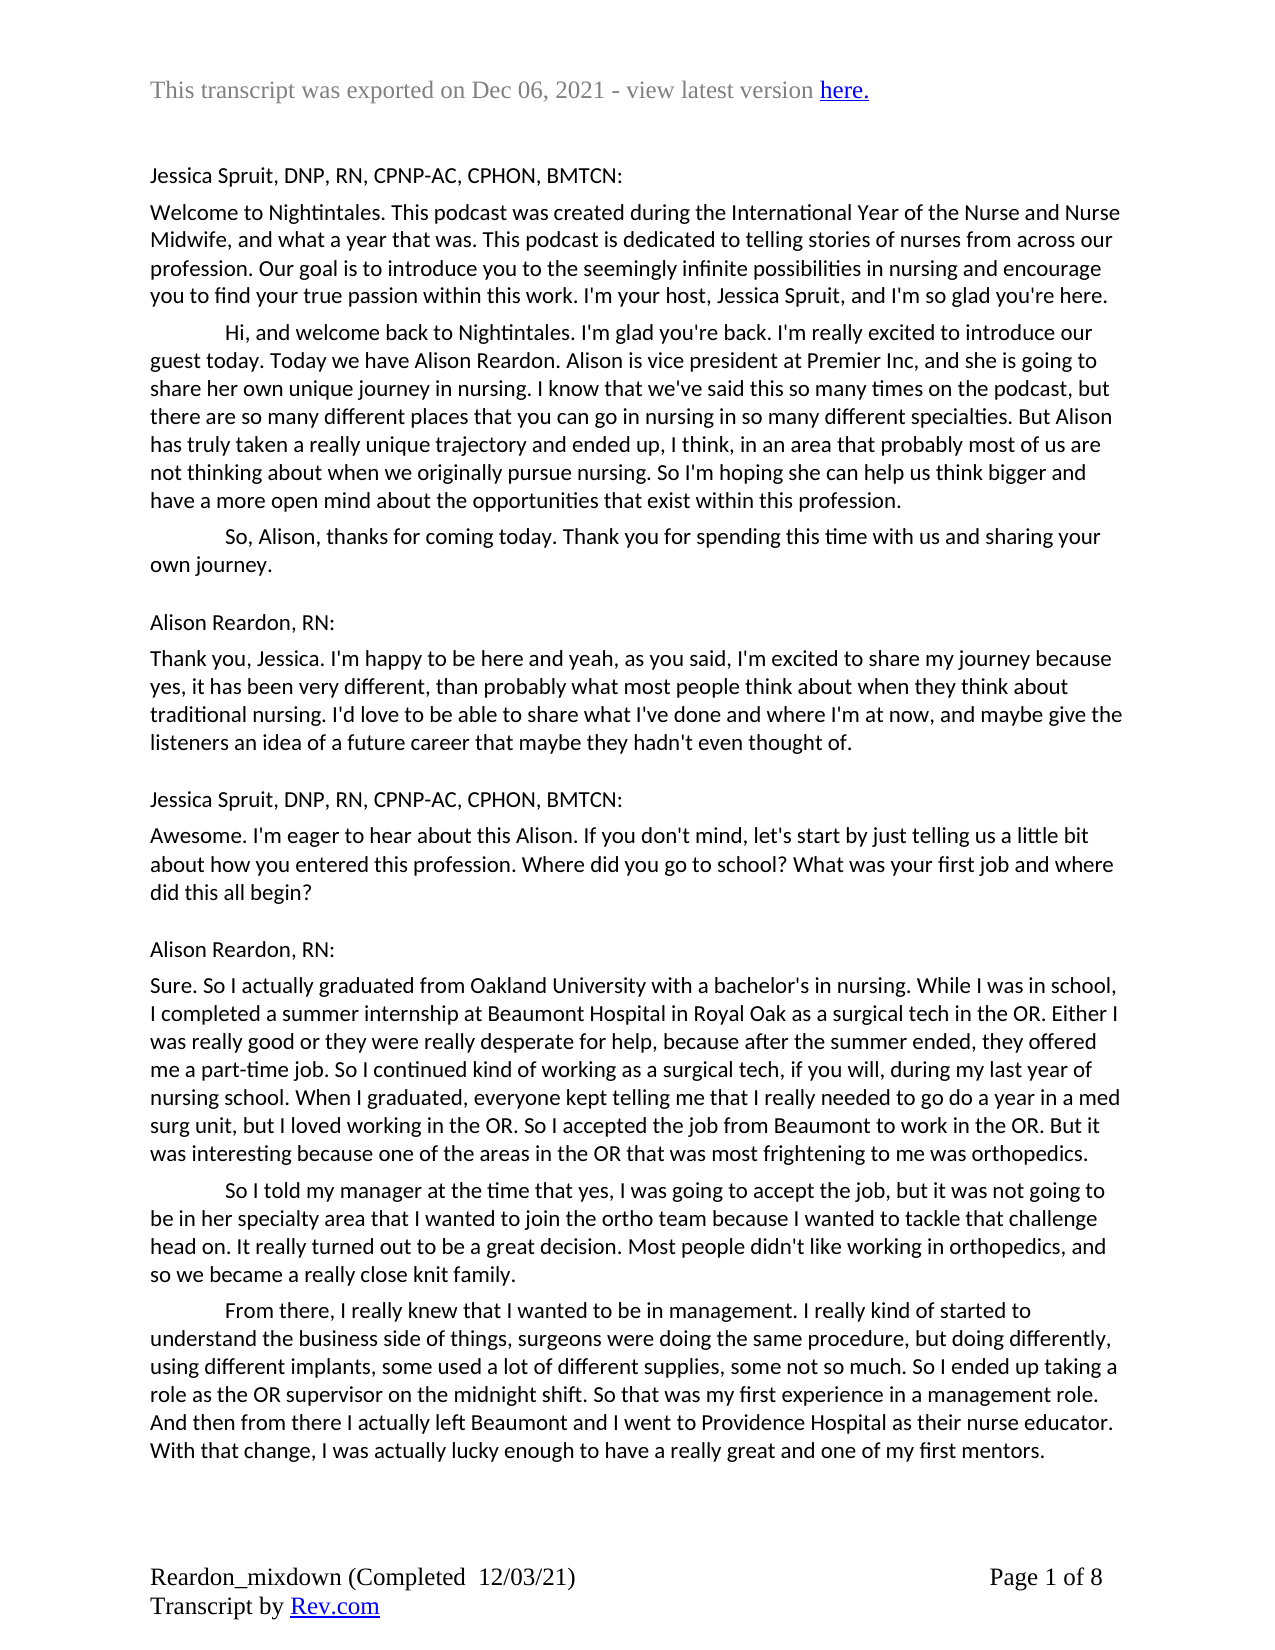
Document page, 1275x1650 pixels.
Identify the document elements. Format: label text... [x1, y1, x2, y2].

text Hi, and welcome back to Nightintales. I'm glad you're back. I'm really excited to introduce our guest today. Today we have Alison Reardon. Alison is vice president at Premier Inc, and she is going to share her own unique journey in nursing. I know that we've said this so many times on the podcast, but there are so many different places that you can go in nursing in so many different specialties. But Alison has truly taken a really unique trajectory and ended up, I think, in an area that probably most of us are not thinking about when we originally pursue nursing. So I'm hoping she can help us think bigger and have a more open mind about the opportunities that exist within this profession. [150, 318, 1125, 514]
text So I told my manager at the time that yes, I was going to accept the job, but it was not going to be in her specialty area that I wanted to join the ortho team because I wanted to tackle that challenge head on. It really turned out to be a great decision. Most people didn't like working in orthopedics, and so we became a really close knit family. [150, 1176, 1125, 1288]
text Thank you, Jessica. I'm happy to be here and yeah, as you said, I'm excited to share my journey because yes, it has been very different, than probably what most people think about when they think about traditional nursing. I'd love to be able to share what I've done and where I'm at now, and maybe give the listeners an idea of a future career that maybe they hadn't even thought of. [150, 644, 1125, 756]
text Jessica Spruit, DNP, RN, CPNP-AC, CPHON, BMTCN: [150, 161, 1125, 189]
text Awesome. I'm eager to hear about this Alison. If you don't mind, let's start by just telling us a little bit about how you entered this profession. Where did you go to school? What was your first job and where did this all begin? [150, 822, 1125, 906]
text Sure. So I actually graduated from Oakland University with a bachelor's in nursing. While I was in school, I completed a summer internship at Beaumont Hospital in Royal Oak as a surgical tech in the OR. Either I was really good or they were really desperate for help, because after the summer ended, they offered me a part-time job. So I continued kind of working as a surgical tech, if you will, during my last year of nursing school. When I graduated, everyone kept telling me that I really needed to go do a year in a med surg unit, but I loved working in the OR. So I accepted the job from Beaumont to work in the OR. But it was interesting because one of the areas in the OR that was most frightening to me was orthopedics. [150, 971, 1125, 1167]
text Jessica Spruit, DNP, RN, CPNP-AC, CPHON, BMTCN: [150, 785, 1125, 813]
text From there, I really knew that I wanted to be in management. I really kind of started to understand the business side of things, surgeons were doing the same procedure, but doing differently, using different implants, some used a lot of different supplies, some not so much. So I ended up taking a role as the OR supervisor on the midnight shift. So that was my first experience in a management role. And then from there I actually left Beaumont and I went to Providence Hospital as their nurse educator. With that change, I was actually lucky enough to have a really great and one of my first mentors. [150, 1296, 1125, 1464]
text Welcome to Nightintales. This podcast was created during the International Year of the Nurse and Nurse Midwife, and what a year that was. This podcast is dedicated to telling stories of nurses from across our profession. Our goal is to introduce you to the seemingly infinite possibilities in nursing and encourage you to find your true passion within this work. I'm your host, Jessica Spruit, and I'm so glad you're here. [150, 198, 1125, 310]
text Alison Reardon, RN: [150, 935, 1125, 963]
text So, Alison, thanks for coming today. Thank you for spending this time with us and sharing your own journey. [150, 522, 1125, 578]
text Alison Reardon, RN: [150, 608, 1125, 636]
